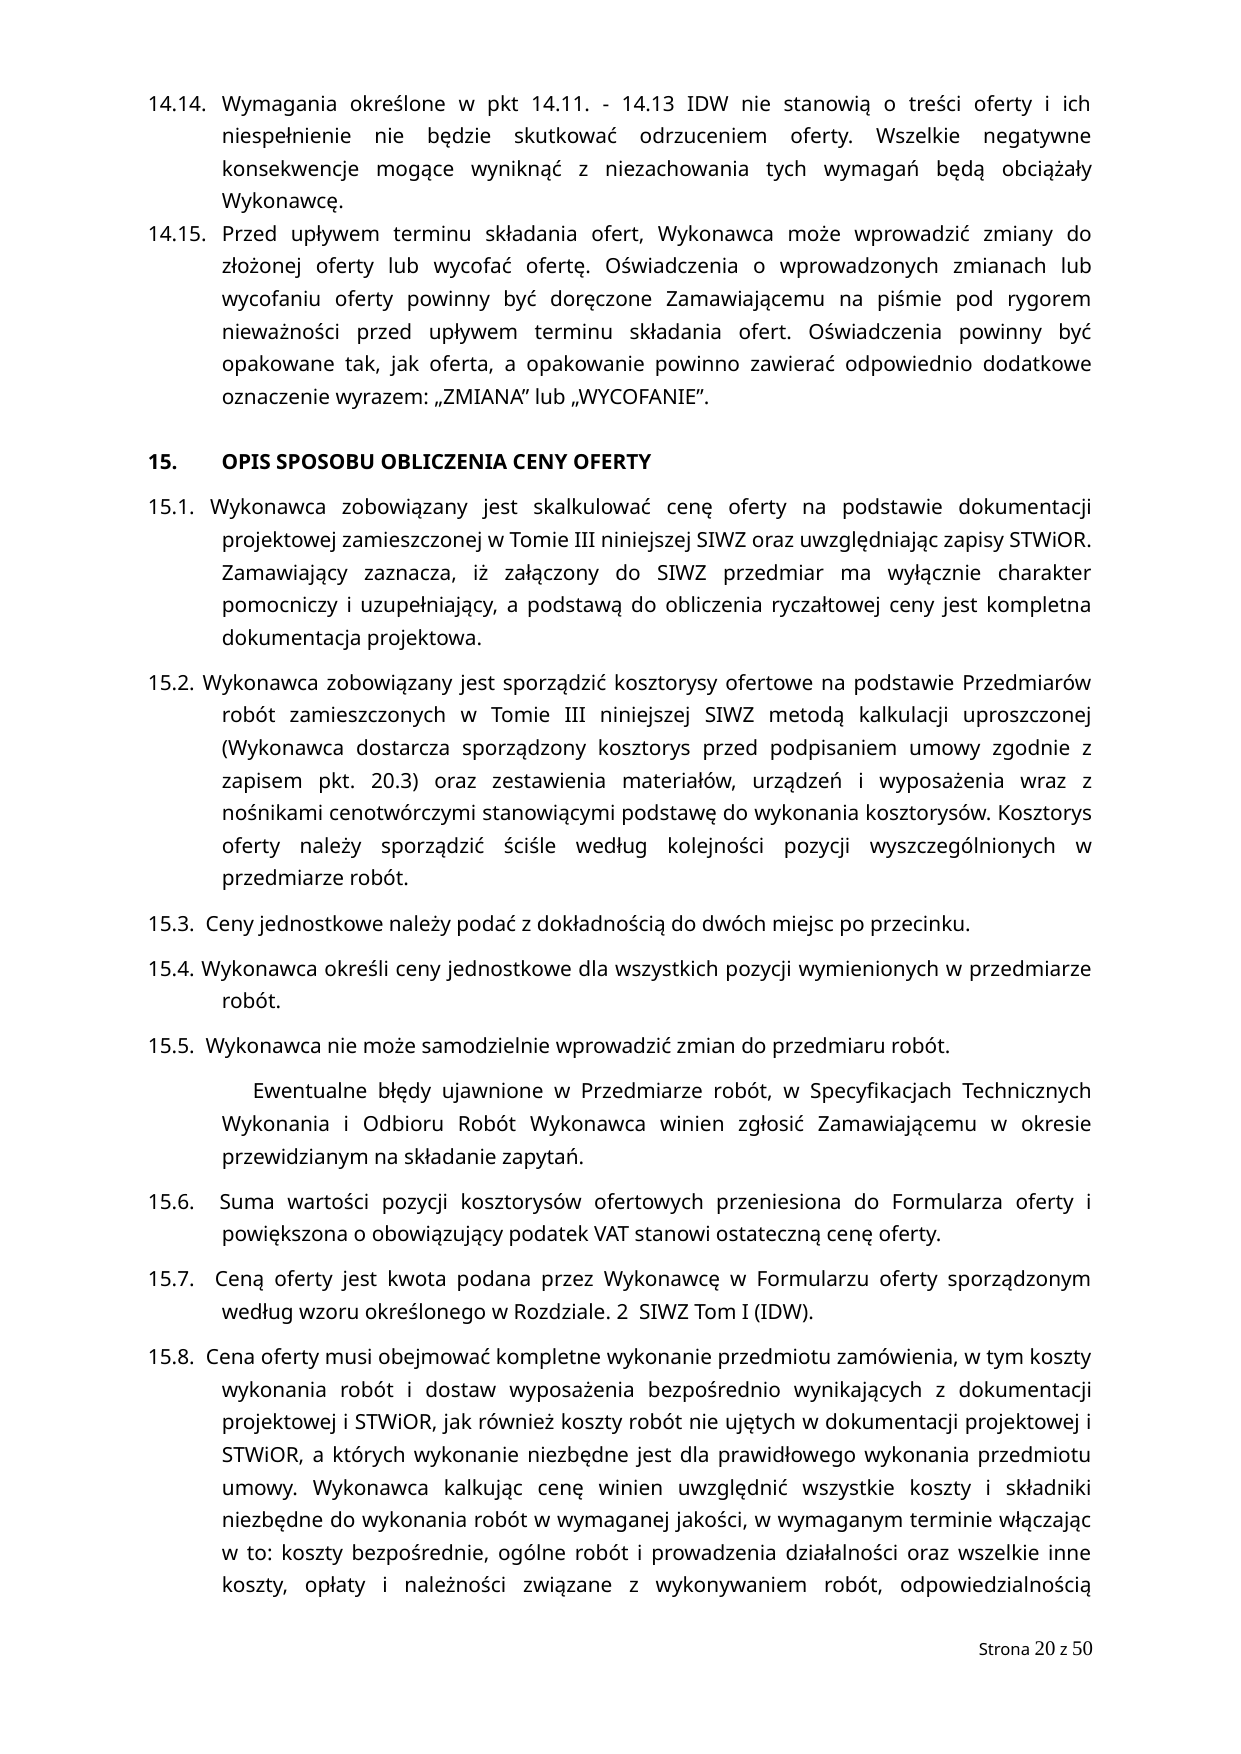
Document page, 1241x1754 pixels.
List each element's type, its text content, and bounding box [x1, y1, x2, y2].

text 15.5. Wykonawca nie może samodzielnie wprowadzić zmian do przedmiaru robót. [148, 1031, 1092, 1060]
text 14.14. Wymagania określone w pkt 14.11. - 14.13 IDW nie stanowią o treści oferty i ich niespełnienie nie będzie skutkować odrzuceniem oferty. Wszelkie negatywne konsekwencje mogące wyniknąć z niezachowania tych wymagań będą obciążały Wykonawcę. [148, 89, 1092, 215]
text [148, 1342, 1092, 1599]
text Ewentualne błędy ujawnione w Przedmiarze robót, w Specyfikacjach Technicznych Wykonania i Odbioru Robót Wykonawca winien zgłosić Zamawiającemu w okresie przewidzianym na składanie zapytań. [148, 1077, 1092, 1170]
text 15. OPIS SPOSOBU OBLICZENIA CENY OFERTY [148, 447, 1092, 476]
text 15.4. Wykonawca określi ceny jednostkowe dla wszystkich pozycji wymienionych w przedmiarze robót. [148, 954, 1092, 1015]
text 15.3. Ceny jednostkowe należy podać z dokładnością do dwóch miejsc po przecinku. [148, 909, 1092, 937]
text 15.6. Suma wartości pozycji kosztorysów ofertowych przeniesiona do Formularza oferty i powiększona o obowiązujący podatek VAT stanowi ostateczną cenę oferty. [148, 1187, 1092, 1248]
text 14.15. Przed upływem terminu składania ofert, Wykonawca może wprowadzić zmiany do złożonej oferty lub wycofać ofertę. Oświadczenia o wprowadzonych zmianach lub wycofaniu oferty powinny być doręczone Zamawiającemu na piśmie pod rygorem nieważności przed upływem terminu składania ofert. Oświadczenia powinny być opakowane tak, jak oferta, a opakowanie powinno zawierać odpowiednio dodatkowe oznaczenie wyrazem: „ZMIANA” lub „WYCOFANIE”. [148, 219, 1092, 411]
text 15.2. Wykonawca zobowiązany jest sporządzić kosztorysy ofertowe na podstawie Przedmiarów robót zamieszczonych w Tomie III niniejszej SIWZ metodą kalkulacji uproszczonej (Wykonawca dostarcza sporządzony kosztorys przed podpisaniem umowy zgodnie z zapisem pkt. 20.3) oraz zestawienia materiałów, urządzeń i wyposażenia wraz z nośnikami cenotwórczymi stanowiącymi podstawę do wykonania kosztorysów. Kosztorys oferty należy sporządzić ściśle według kolejności pozycji wyszczególnionych w przedmiarze robót. [148, 668, 1092, 892]
text 15.1. Wykonawca zobowiązany jest skalkulować cenę oferty na podstawie dokumentacji projektowej zamieszczonej w Tomie III niniejszej SIWZ oraz uwzględniając zapisy STWiOR. Zamawiający zaznacza, iż załączony do SIWZ przedmiar ma wyłącznie charakter pomocniczy i uzupełniający, a podstawą do obliczenia ryczałtowej ceny jest kompletna dokumentacja projektowa. [148, 492, 1092, 651]
text 15.7. Ceną oferty jest kwota podana przez Wykonawcę w Formularzu oferty sporządzonym według wzoru określonego w Rozdziale. 2 SIWZ Tom I (IDW). [148, 1264, 1092, 1326]
